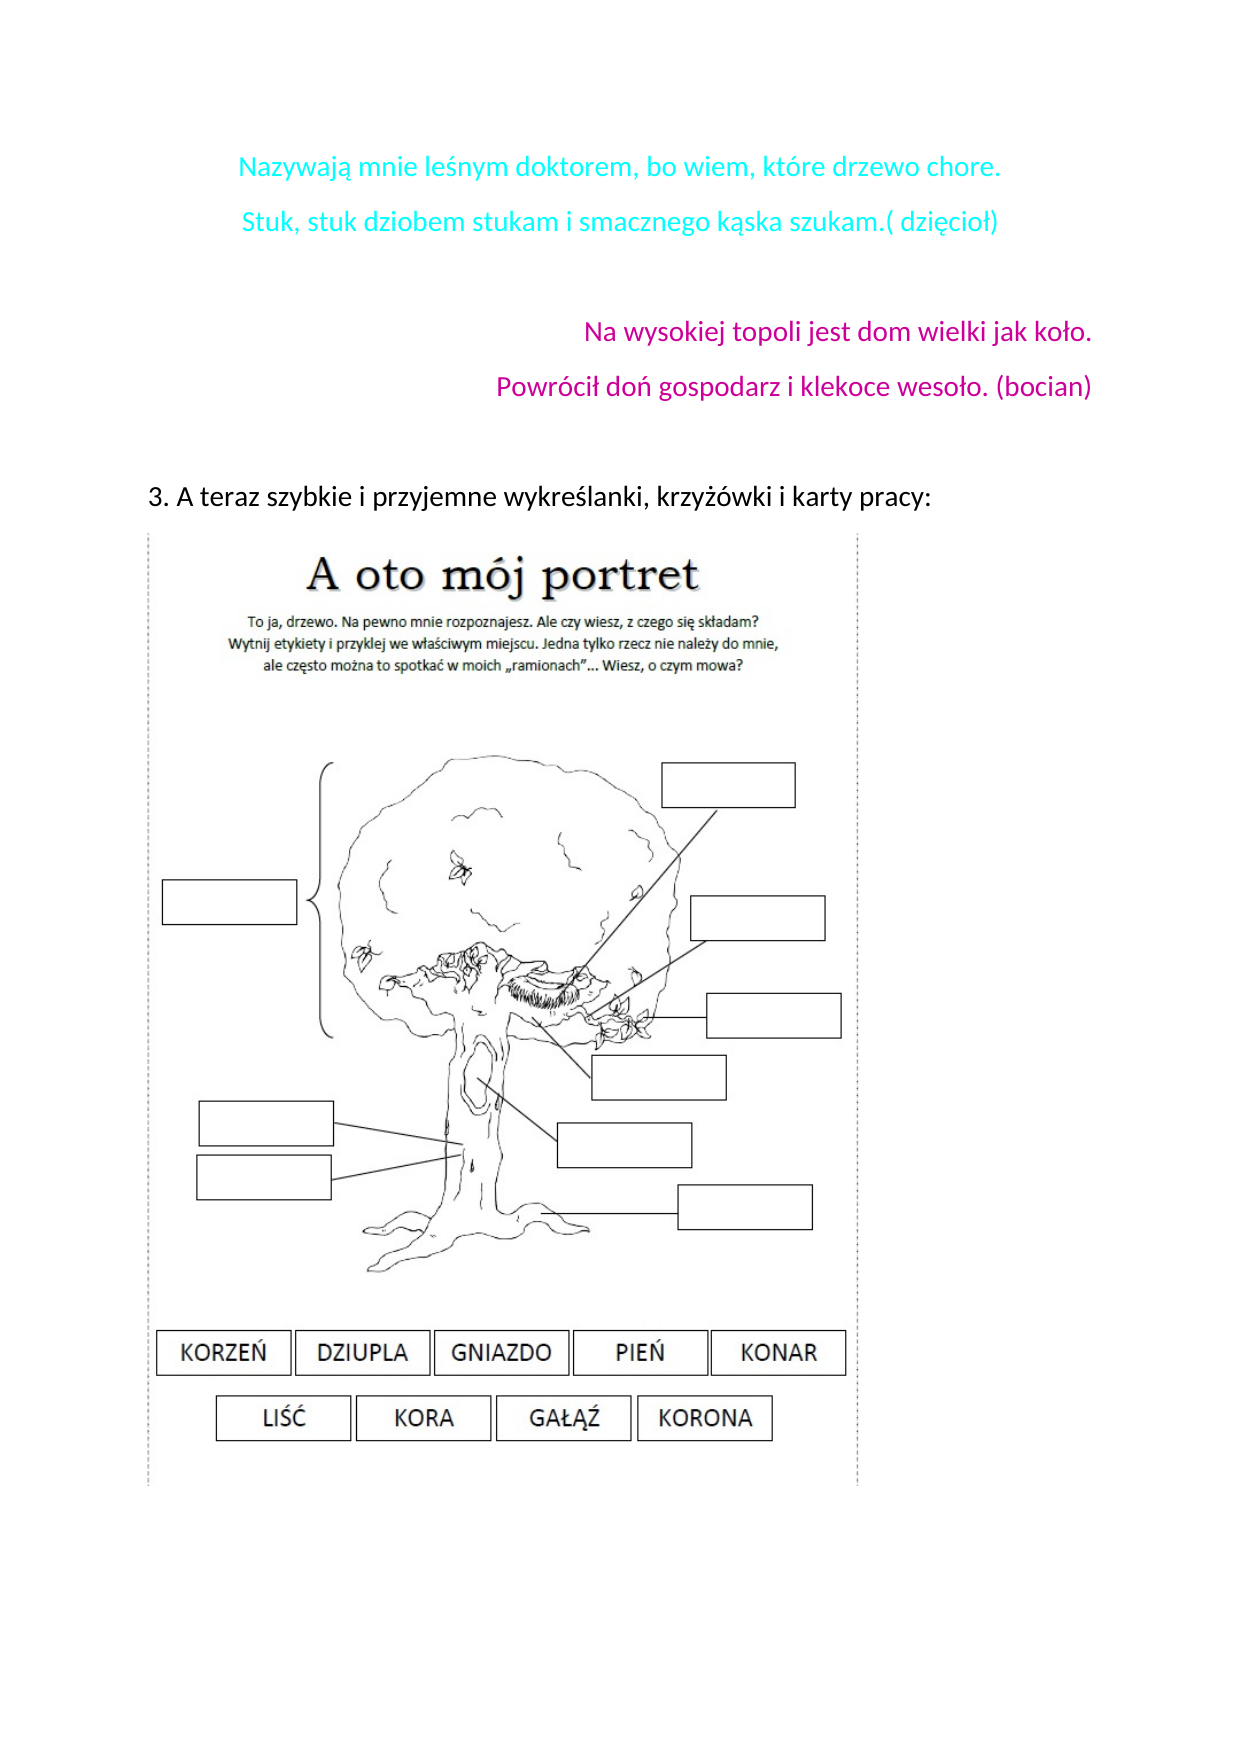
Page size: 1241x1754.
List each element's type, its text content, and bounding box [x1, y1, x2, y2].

text Stuk, stuk dziobem stukam i smacznego kąska szukam.( dzięcioł) [148, 203, 1093, 238]
text Powrócił doń gospodarz i klekoce wesoło. (bocian) [148, 368, 1093, 404]
text Nazywają mnie leśnym doktorem, bo wiem, które drzewo chore. [148, 148, 1093, 183]
text Na wysokiej topoli jest dom wielki jak koło. [148, 313, 1093, 348]
text 3. A teraz szybkie i przyjemne wykreślanki, krzyżówki i karty pracy: [148, 478, 1093, 514]
picture [147, 533, 859, 1486]
